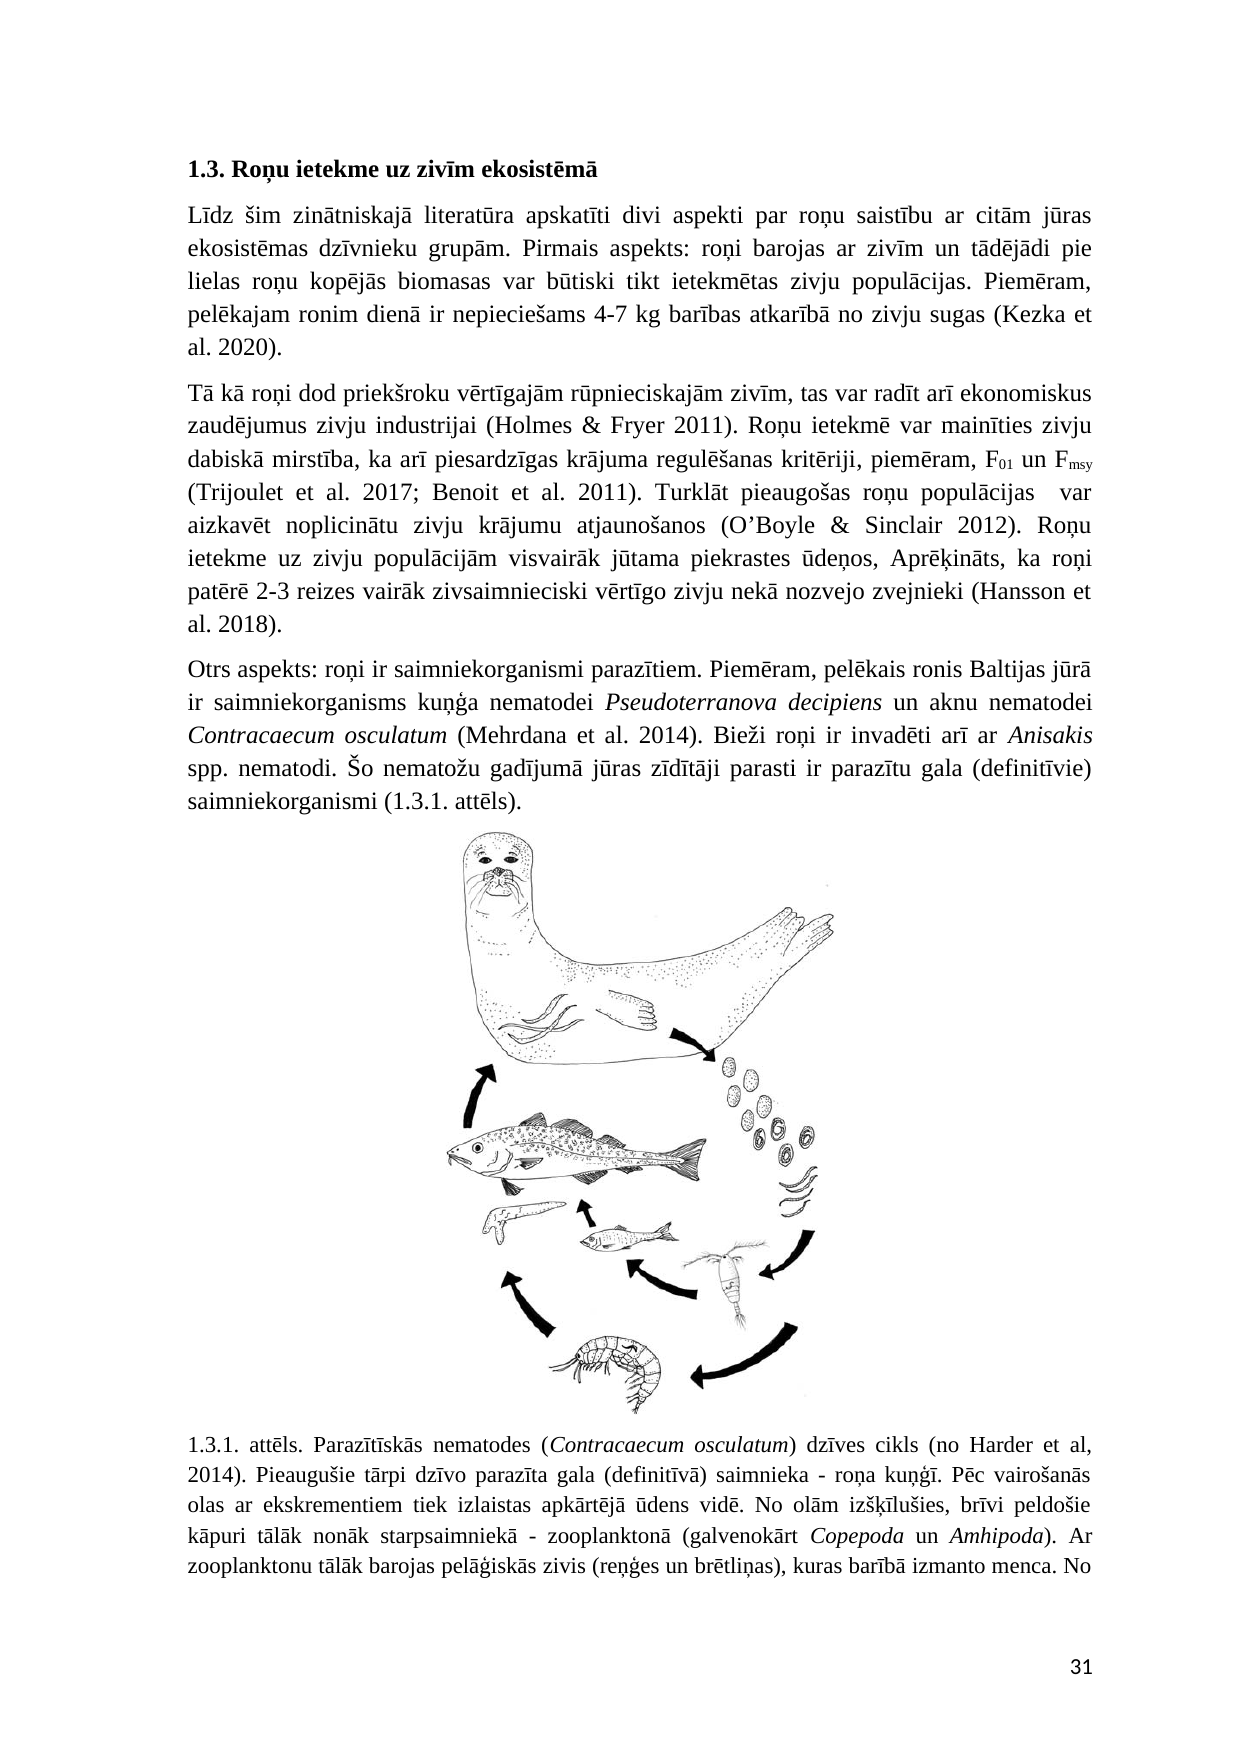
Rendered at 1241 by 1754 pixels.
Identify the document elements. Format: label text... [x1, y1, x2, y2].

text Otrs aspekts: roņi ir saimniekorganismi parazītiem. Piemēram, pelēkais ronis Baltijas jūrā ir saimniekorganisms kuņģa nematodei Pseudoterranova decipiens un aknu nematodei Contracaecum osculatum (Mehrdana et al. 2014). Bieži roņi ir invadēti arī ar Anisakis spp. nematodi. Šo nematožu gadījumā jūras zīdītāji parasti ir parazītu gala (definitīvie) saimniekorganismi (1.3.1. attēls). [187, 654, 1093, 815]
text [187, 1431, 1093, 1578]
picture [445, 831, 835, 1415]
text Tā kā roņi dod priekšroku vērtīgajām rūpnieciskajām zivīm, tas var radīt arī ekonomiskus zaudējumus zivju industrijai (Holmes & Fryer 2011). Roņu ietekmē var mainīties zivju dabiskā mirstība, ka arī piesardzīgas krājuma regulēšanas kritēriji, piemēram, F01 un Fmsy (Trijoulet et al. 2017; Benoit et al. 2011). Turklāt pieaugošas roņu populācijas var aizkavēt noplicinātu zivju krājumu atjaunošanos (O’Boyle & Sinclair 2012). Roņu ietekme uz zivju populācijām visvairāk jūtama piekrastes ūdeņos, Aprēķināts, ka roņi patērē 2-3 reizes vairāk zivsaimnieciski vērtīgo zivju nekā nozvejo zvejnieki (Hansson et al. 2018). [187, 378, 1093, 637]
text Līdz šim zinātniskajā literatūra apskatīti divi aspekti par roņu saistību ar citām jūras ekosistēmas dzīvnieku grupām. Pirmais aspekts: roņi barojas ar zivīm un tādējādi pie lielas roņu kopējās biomasas var būtiski tikt ietekmētas zivju populācijas. Piemēram, pelēkajam ronim dienā ir nepieciešams 4-7 kg barības atkarībā no zivju sugas (Kezka et al. 2020). [187, 200, 1093, 361]
subtitle 1.3. Roņu ietekme uz zivīm ekosistēmā [187, 154, 1093, 183]
